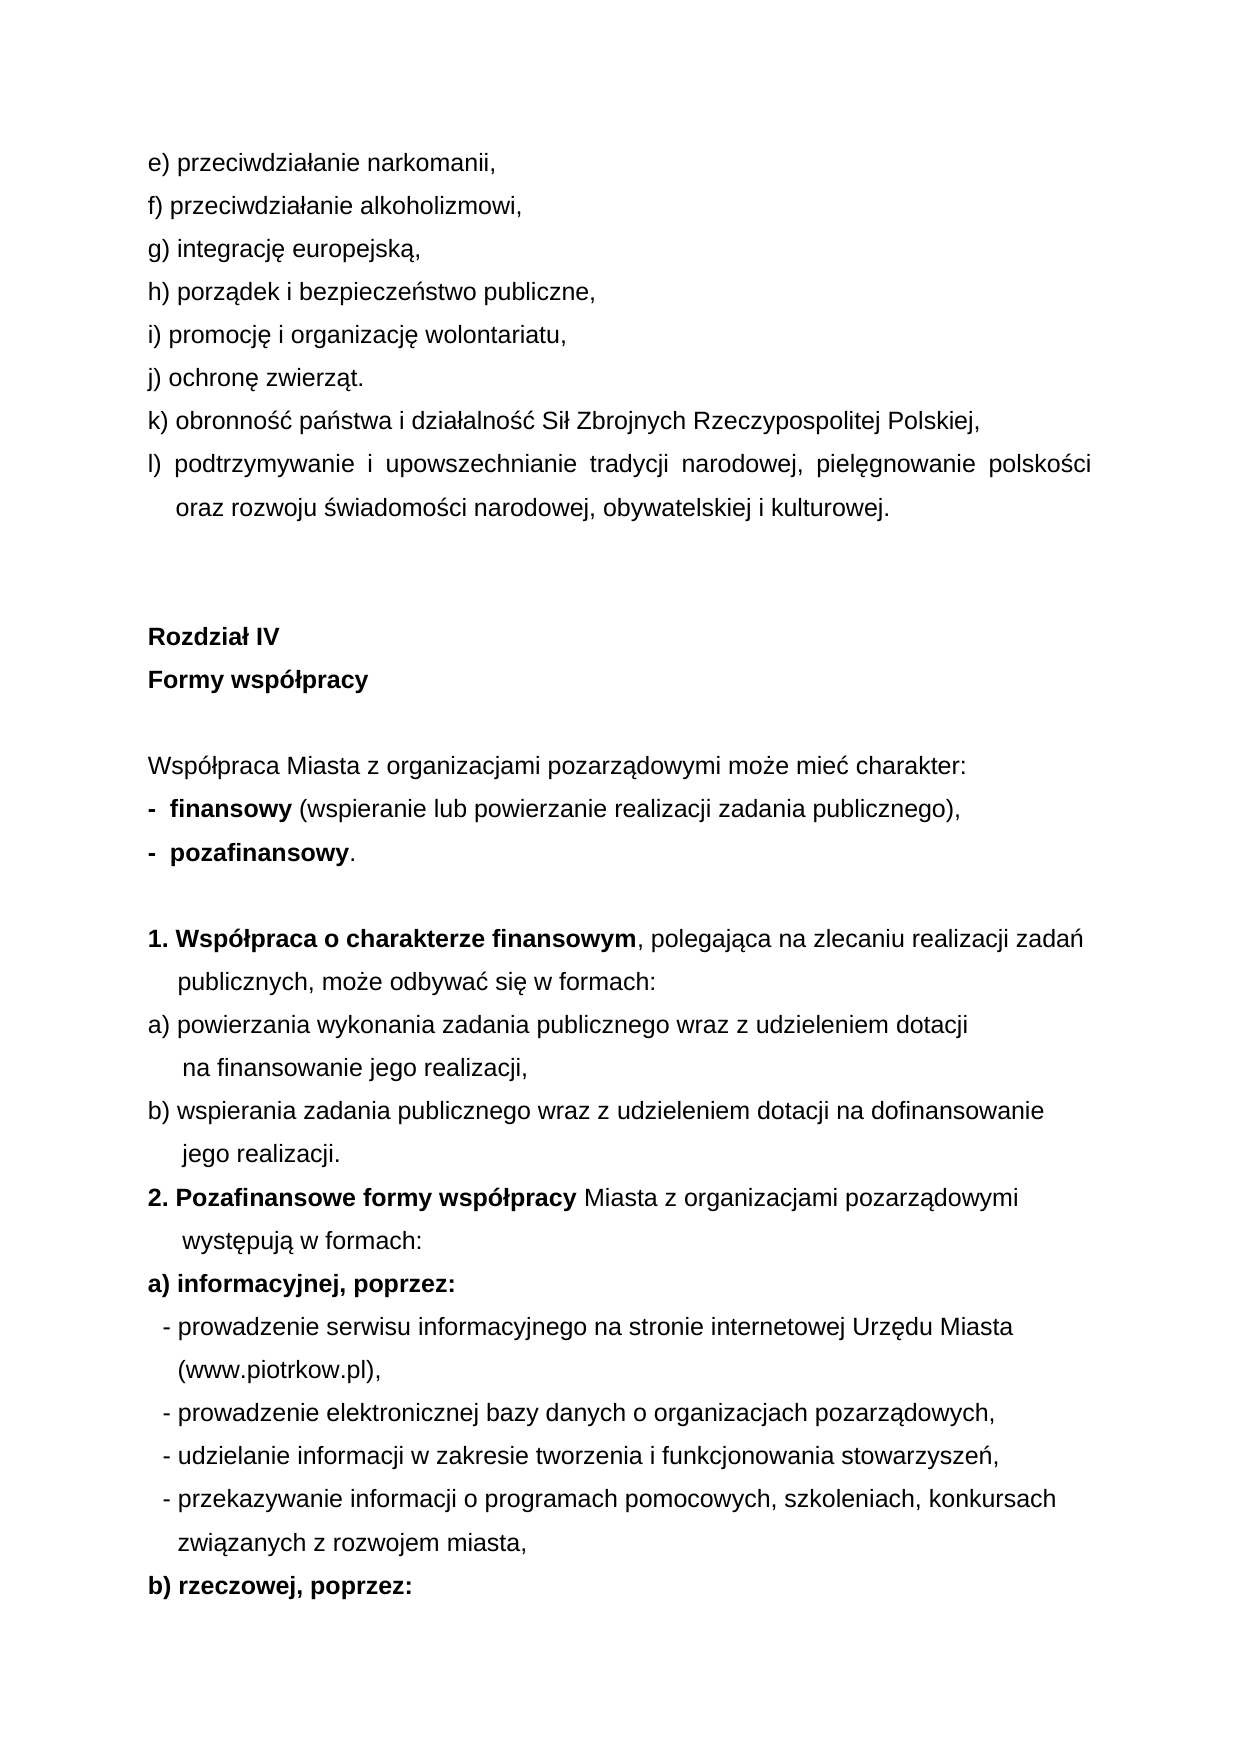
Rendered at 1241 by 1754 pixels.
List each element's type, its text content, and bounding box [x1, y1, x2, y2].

text - pozafinansowy. [148, 838, 1093, 866]
text b) rzeczowej, poprzez: [148, 1571, 1093, 1599]
text Współpraca Miasta z organizacjami pozarządowymi może mieć charakter: [148, 751, 1093, 780]
text 2. Pozafinansowe formy współpracy Miasta z organizacjami pozarządowymi występują w formach: [148, 1183, 1093, 1254]
text a) informacyjnej, poprzez: [148, 1269, 1093, 1298]
text - przekazywanie informacji o programach pomocowych, szkoleniach, konkursach [162, 1484, 1093, 1513]
text i) promocję i organizację wolontariatu, [148, 320, 1093, 349]
text a) powierzania wykonania zadania publicznego wraz z udzieleniem dotacji na finansowanie jego realizacji, [148, 1010, 1093, 1082]
text b) wspierania zadania publicznego wraz z udzieleniem dotacji na dofinansowanie jego realizacji. [148, 1096, 1093, 1168]
text f) przeciwdziałanie alkoholizmowi, [148, 191, 1093, 219]
text - udzielanie informacji w zakresie tworzenia i funkcjonowania stowarzyszeń, [162, 1441, 1093, 1470]
text - finansowy (wspieranie lub powierzanie realizacji zadania publicznego), [148, 794, 1093, 823]
text e) przeciwdziałanie narkomanii, [148, 148, 1093, 176]
text j) ochronę zwierząt. [148, 363, 1093, 392]
text - prowadzenie serwisu informacyjnego na stronie internetowej Urzędu Miasta [133, 1312, 1093, 1341]
text 1. Współpraca o charakterze finansowym, polegająca na zlecaniu realizacji zadań publicznych, może odbywać się w formach: [148, 924, 1093, 996]
text - prowadzenie elektronicznej bazy danych o organizacjach pozarządowych, [148, 1398, 1093, 1427]
text (www.piotrkow.pl), [148, 1355, 1093, 1384]
text Rozdział IV [148, 622, 1093, 651]
text g) integrację europejską, [148, 234, 1093, 263]
text Formy współpracy [148, 665, 1093, 694]
text h) porządek i bezpieczeństwo publiczne, [148, 277, 1093, 306]
text związanych z rozwojem miasta, [148, 1528, 1093, 1556]
text k) obronność państwa i działalność Sił Zbrojnych Rzeczypospolitej Polskiej, [148, 406, 1093, 435]
text l) podtrzymywanie i upowszechnianie tradycji narodowej, pielęgnowanie polskości oraz rozwoju świadomości narodowej, obywatelskiej i kulturowej. [148, 449, 1093, 521]
